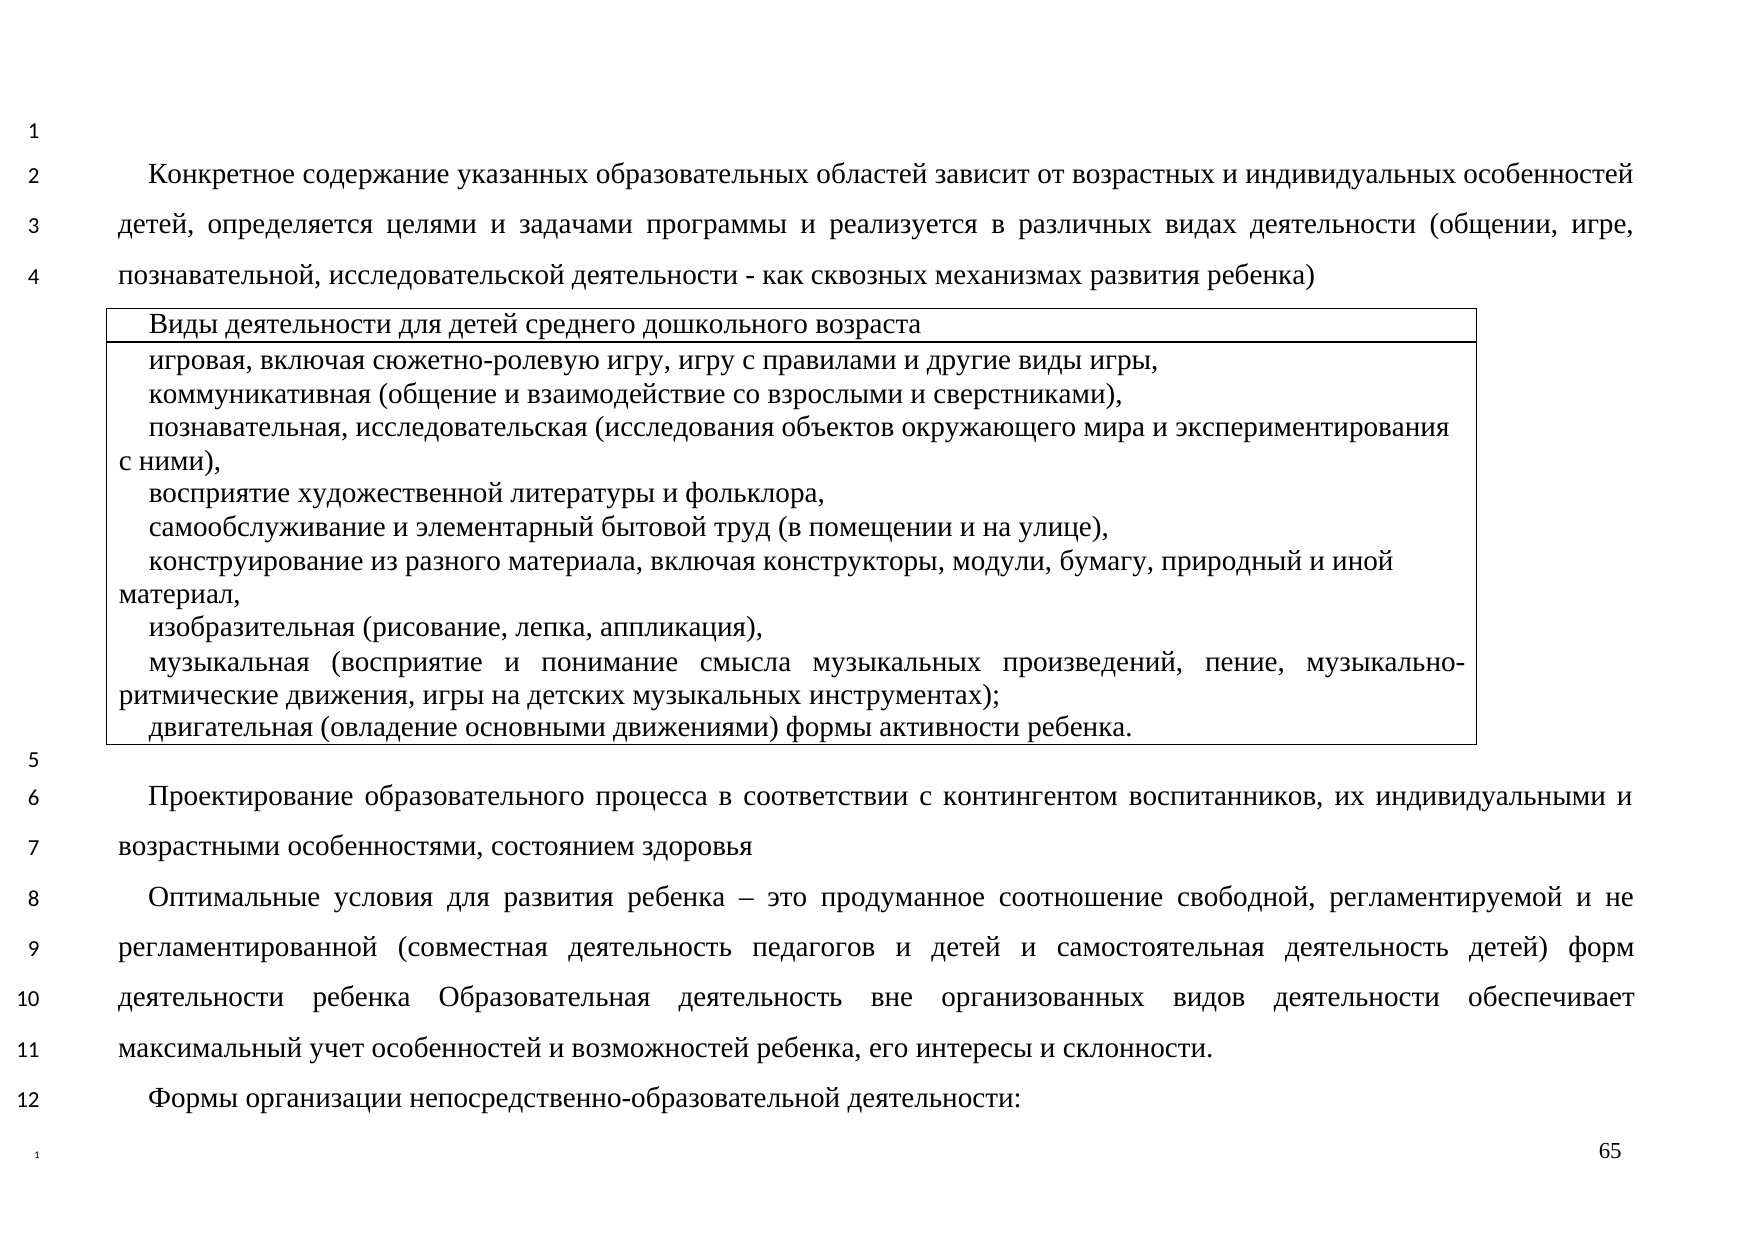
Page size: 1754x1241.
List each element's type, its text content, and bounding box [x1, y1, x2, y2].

text Проектирование образовательного процесса в соответствии с контингентом воспитанников, их индивидуальными и возрастными особенностями, состоянием здоровья [118, 778, 1634, 862]
table_header Виды деятельности для детей среднего дошкольного возраста [107, 309, 1476, 341]
text Формы организации непосредственно-образовательной деятельности: [148, 1080, 1754, 1114]
text Оптимальные условия для развития ребенка – это продуманное соотношение свободной, регламентируемой и не регламентированной (совместная деятельность педагогов и детей и самостоятельная деятельность детей) форм деятельности ребенка Образовательная деятельность вне организованных видов деятельности обеспечивает максимальный учет особенностей и возможностей ребенка, его интересы и склонности. [118, 879, 1636, 1063]
text Конкретное содержание указанных образовательных областей зависит от возрастных и индивидуальных особенностей детей, определяется целями и задачами программы и реализуется в различных видах деятельности (общении, игре, познавательной, исследовательской деятельности - как сквозных механизмах развития ребенка) [118, 156, 1635, 290]
table_cell игровая, включая сюжетно-ролевую игру, игру с правилами и другие виды игры, коммуникативная (общение и взаимодействие со взрослыми и сверстниками), познавательная, исследовательская (исследования объектов окружающего мира и экспериментирования с ними), восприятие художественной литературы и фольклора, самообслуживание и элементарный бытовой труд (в помещении и на улице), конструирование из разного материала, включая конструкторы, модули, бумагу, природный и иной материал, изобразительная (рисование, лепка, аппликация), музыкальная (восприятие и понимание смысла музыкальных произведений, пение, музыкально- ритмические движения, игры на детских музыкальных инструментах); двигательная (овладение основными движениями) формы активности ребенка. [107, 343, 1476, 744]
